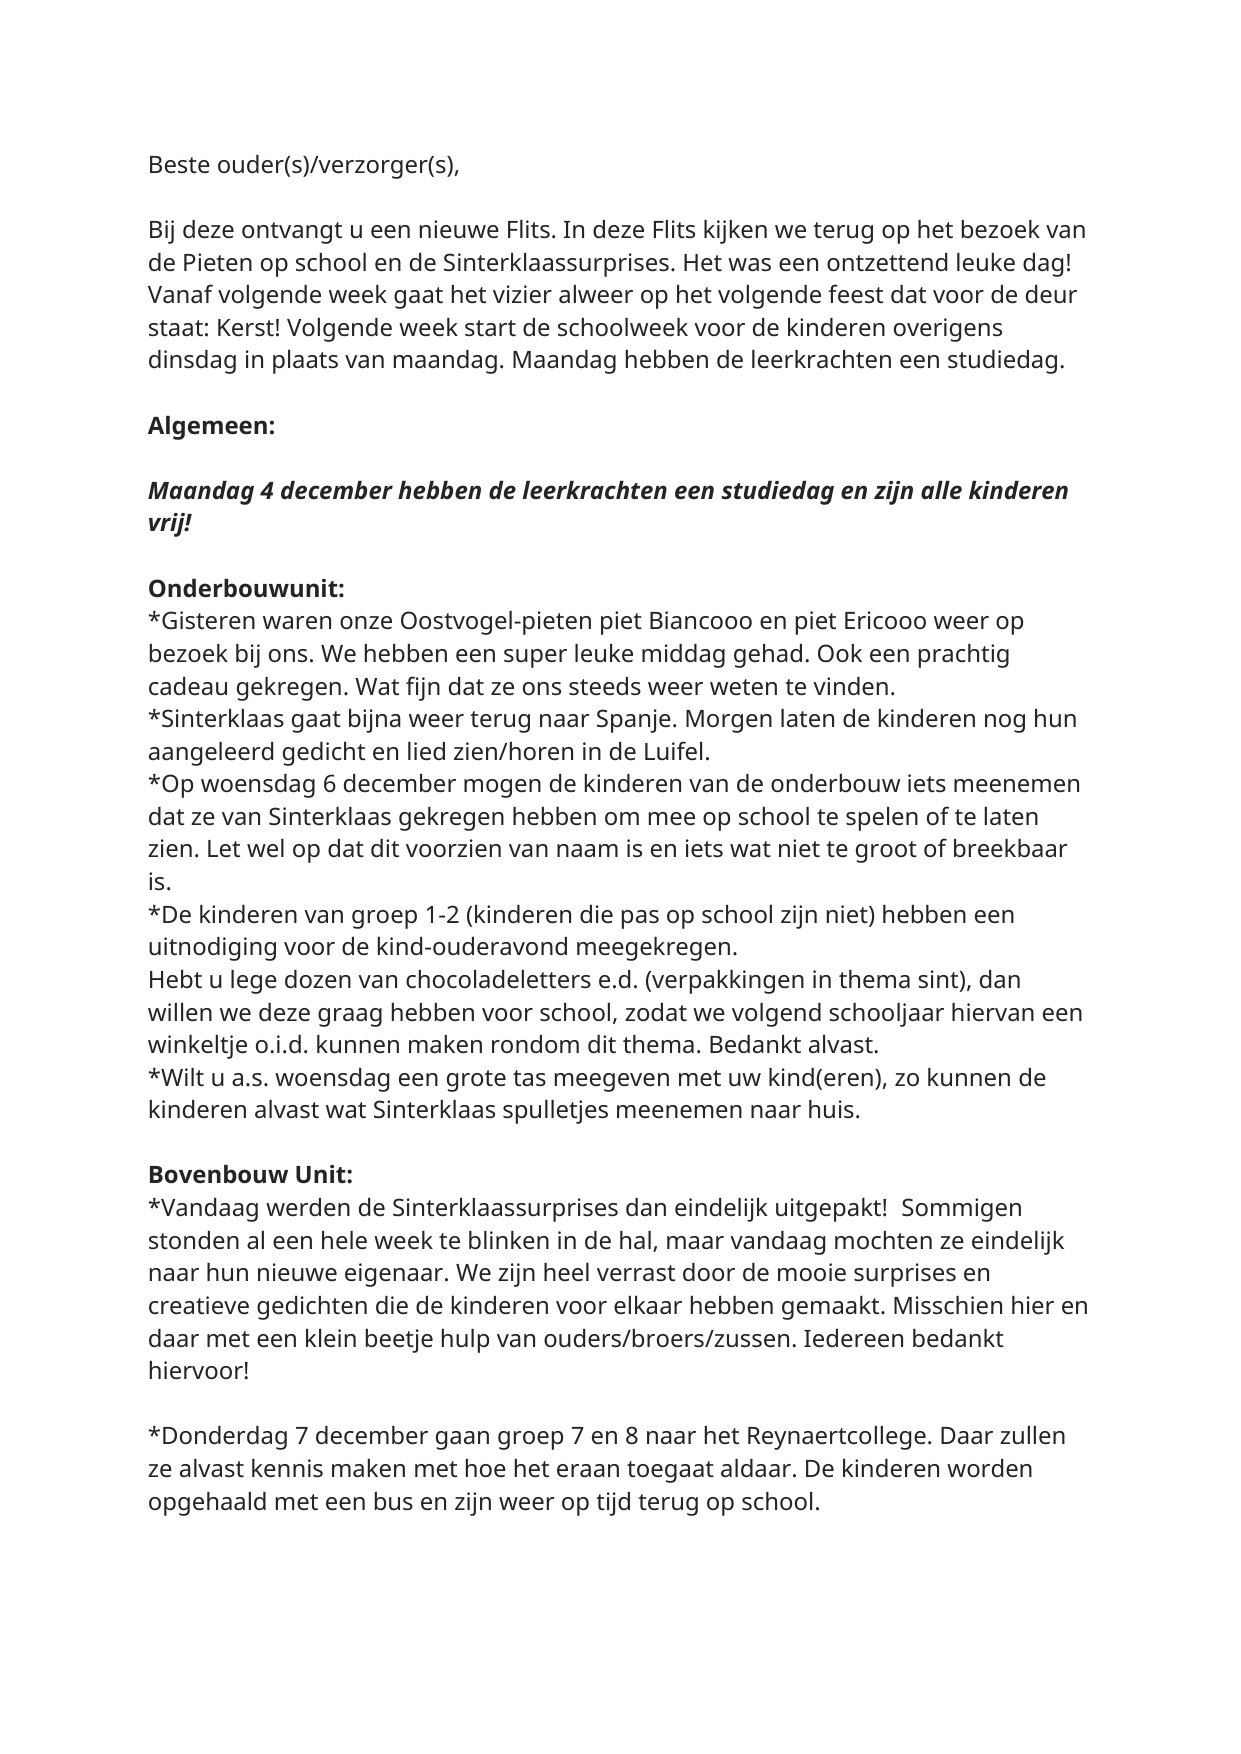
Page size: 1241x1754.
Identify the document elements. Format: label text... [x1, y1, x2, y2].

text *De kinderen van groep 1-2 (kinderen die pas op school zijn niet) hebben een uitnodiging voor de kind-ouderavond meegekregen. [148, 897, 1093, 963]
text Onderbouwunit: [148, 571, 1093, 604]
text *Op woensdag 6 december mogen de kinderen van de onderbouw iets meenemen dat ze van Sinterklaas gekregen hebben om mee op school te spelen of te laten zien. Let wel op dat dit voorzien van naam is en iets wat niet te groot of breekbaar is. [148, 767, 1093, 897]
text Bij deze ontvangt u een nieuwe Flits. In deze Flits kijken we terug op het bezoek van de Pieten op school en de Sinterklaassurprises. Het was een ontzettend leuke dag! Vanaf volgende week gaat het vizier alweer op het volgende feest dat voor de deur staat: Kerst! Volgende week start de schoolweek voor de kinderen overigens dinsdag in plaats van maandag. Maandag hebben de leerkrachten een studiedag. [148, 213, 1093, 376]
text *Gisteren waren onze Oostvogel-pieten piet Biancooo en piet Ericooo weer op bezoek bij ons. We hebben een super leuke middag gehad. Ook een prachtig cadeau gekregen. Wat fijn dat ze ons steeds weer weten te vinden. [148, 604, 1093, 702]
text Hebt u lege dozen van chocoladeletters e.d. (verpakkingen in thema sint), dan willen we deze graag hebben voor school, zodat we volgend schooljaar hiervan een winkeltje o.i.d. kunnen maken rondom dit thema. Bedankt alvast. [148, 963, 1093, 1061]
text *Wilt u a.s. woensdag een grote tas meegeven met uw kind(eren), zo kunnen de kinderen alvast wat Sinterklaas spulletjes meenemen naar huis. [148, 1061, 1093, 1126]
text Bovenbouw Unit: [148, 1158, 1093, 1191]
text *Vandaag werden de Sinterklaassurprises dan eindelijk uitgepakt! Sommigen stonden al een hele week te blinken in de hal, maar vandaag mochten ze eindelijk naar hun nieuwe eigenaar. We zijn heel verrast door de mooie surprises en creatieve gedichten die de kinderen voor elkaar hebben gemaakt. Misschien hier en daar met een klein beetje hulp van ouders/broers/zussen. Iedereen bedankt hiervoor! [148, 1191, 1093, 1387]
text Maandag 4 december hebben de leerkrachten een studiedag en zijn alle kinderen vrij! [148, 474, 1093, 539]
text Beste ouder(s)/verzorger(s), [148, 148, 1093, 180]
text *Donderdag 7 december gaan groep 7 en 8 naar het Reynaertcollege. Daar zullen ze alvast kennis maken met hoe het eraan toegaat aldaar. De kinderen worden opgehaald met een bus en zijn weer op tijd terug op school. [148, 1419, 1093, 1517]
text *Sinterklaas gaat bijna weer terug naar Spanje. Morgen laten de kinderen nog hun aangeleerd gedicht en lied zien/horen in de Luifel. [148, 702, 1093, 767]
text Algemeen: [148, 408, 1093, 441]
